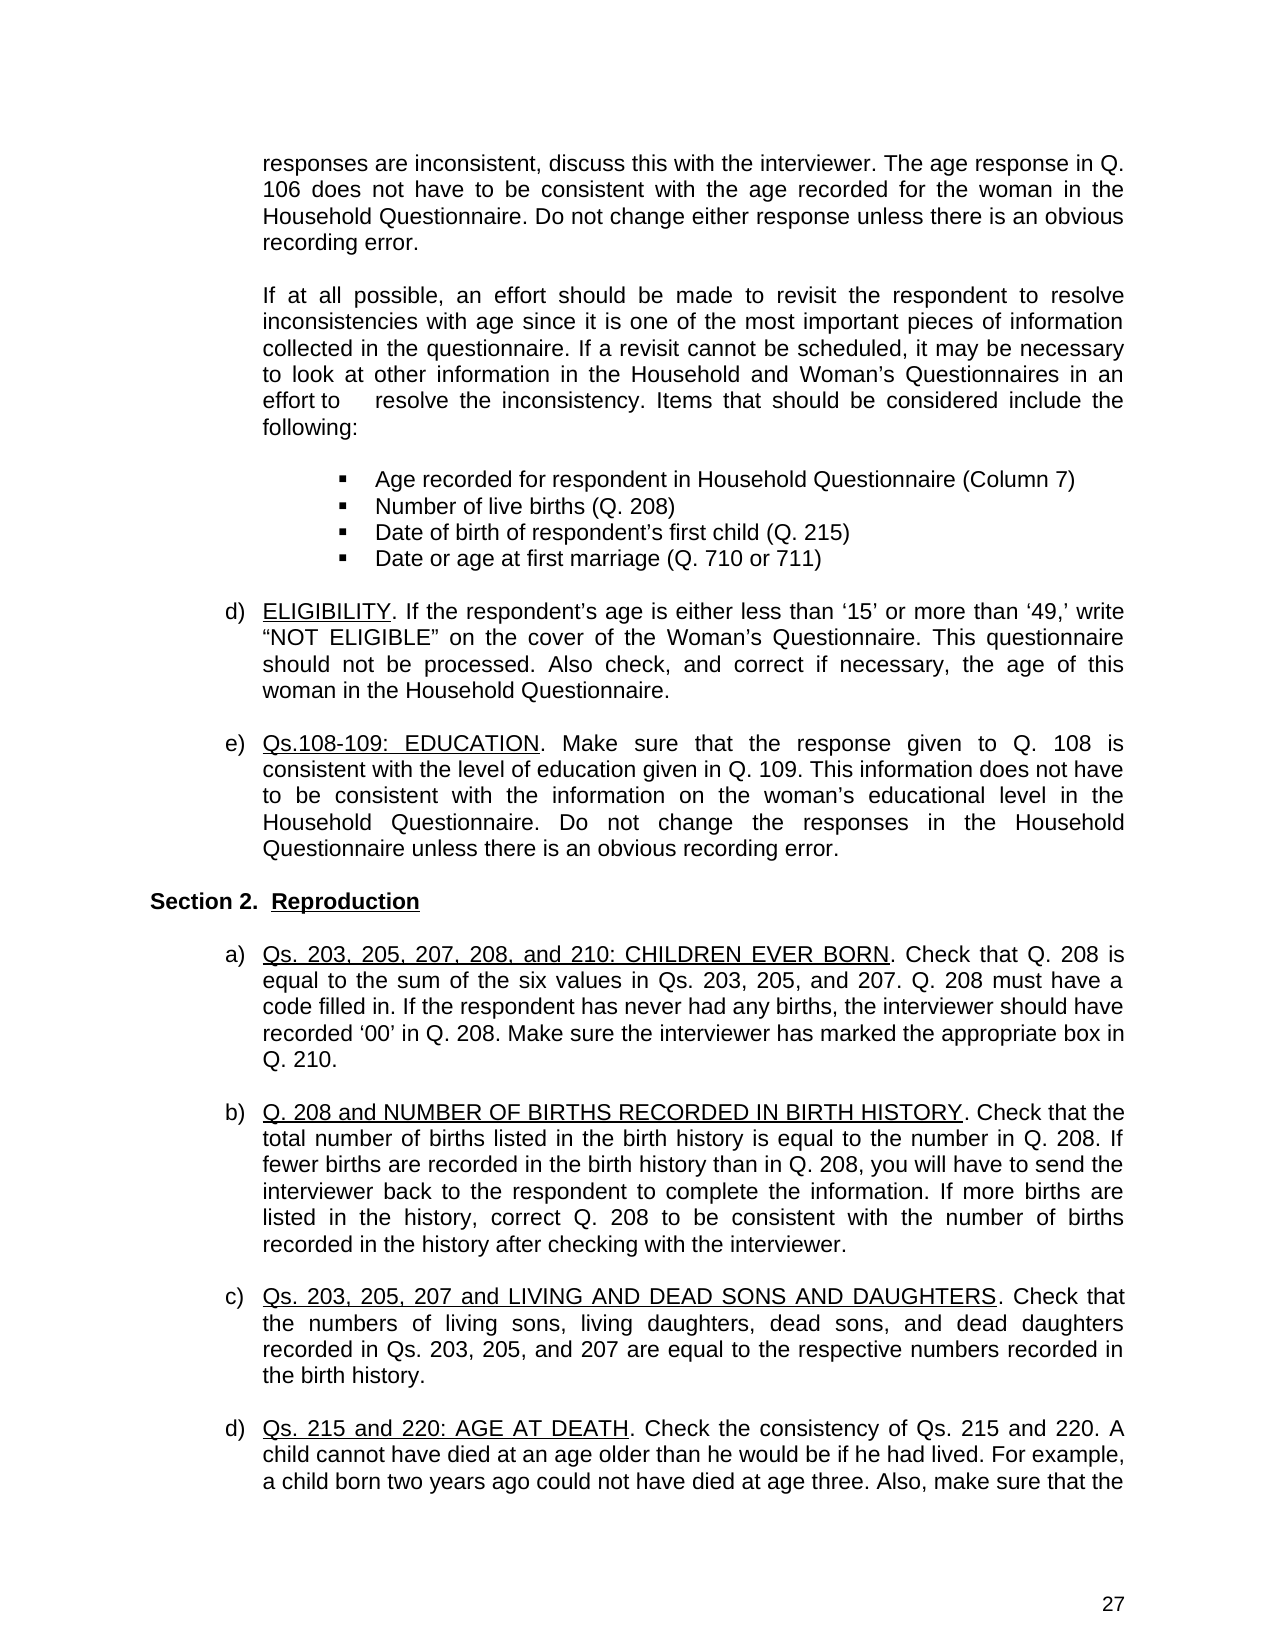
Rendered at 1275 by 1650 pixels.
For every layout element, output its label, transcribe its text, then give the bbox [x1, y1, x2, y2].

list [225, 150, 1125, 255]
list Age recorded for respondent in Household Questionnaire (Column 7) [337, 466, 1125, 493]
list Q. 208 and NUMBER OF BIRTHS RECORDED IN BIRTH HISTORY. Check that the total number of births listed in the birth history is equal to the number in Q. 208. If fewer births are recorded in the birth history than in Q. 208, you will have to send the interviewer back to the respondent to complete the information. If more births are listed in the history, correct Q. 208 to be consistent with the number of births recorded in the history after checking with the interviewer. [225, 1099, 1125, 1257]
list Date of birth of respondent’s first child (Q. 215) [337, 519, 1125, 545]
list ELIGIBILITY. If the respondent’s age is either less than ‘15’ or more than ‘49,’ write “NOT ELIGIBLE” on the cover of the Woman’s Questionnaire. This questionnaire should not be processed. Also check, and correct if necessary, the age of this woman in the Household Questionnaire. [225, 598, 1125, 703]
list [225, 1415, 1125, 1494]
list Number of live births (Q. 208) [337, 493, 1125, 519]
list Qs. 203, 205, 207, 208, and 210: CHILDREN EVER BORN. Check that Q. 208 is equal to the sum of the six values in Qs. 203, 205, and 207. Q. 208 must have a code filled in. If the respondent has never had any births, the interviewer should have recorded ‘00’ in Q. 208. Make sure the interviewer has marked the appropriate box in Q. 210. [225, 941, 1125, 1072]
list Qs. 203, 205, 207 and LIVING AND DEAD SONS AND DAUGHTERS. Check that the numbers of living sons, living daughters, dead sons, and dead daughters recorded in Qs. 203, 205, and 207 are equal to the respective numbers recorded in the birth history. [225, 1283, 1125, 1389]
text If at all possible, an effort should be made to revisit the respondent to resolve inconsistencies with age since it is one of the most important pieces of information collected in the questionnaire. If a revisit cannot be scheduled, it may be necessary to look at other information in the Household and Woman’s Questionnaires in an effort to resolve the inconsistency. Items that should be considered include the following: [262, 282, 1125, 440]
list Qs.108-109: EDUCATION. Make sure that the response given to Q. 108 is consistent with the level of education given in Q. 109. This information does not have to be consistent with the information on the woman’s educational level in the Household Questionnaire. Do not change the responses in the Household Questionnaire unless there is an obvious recording error. [225, 730, 1125, 862]
text Section 2. Reproduction [150, 888, 1125, 914]
list Date or age at first marriage (Q. 710 or 711) [337, 545, 1125, 572]
